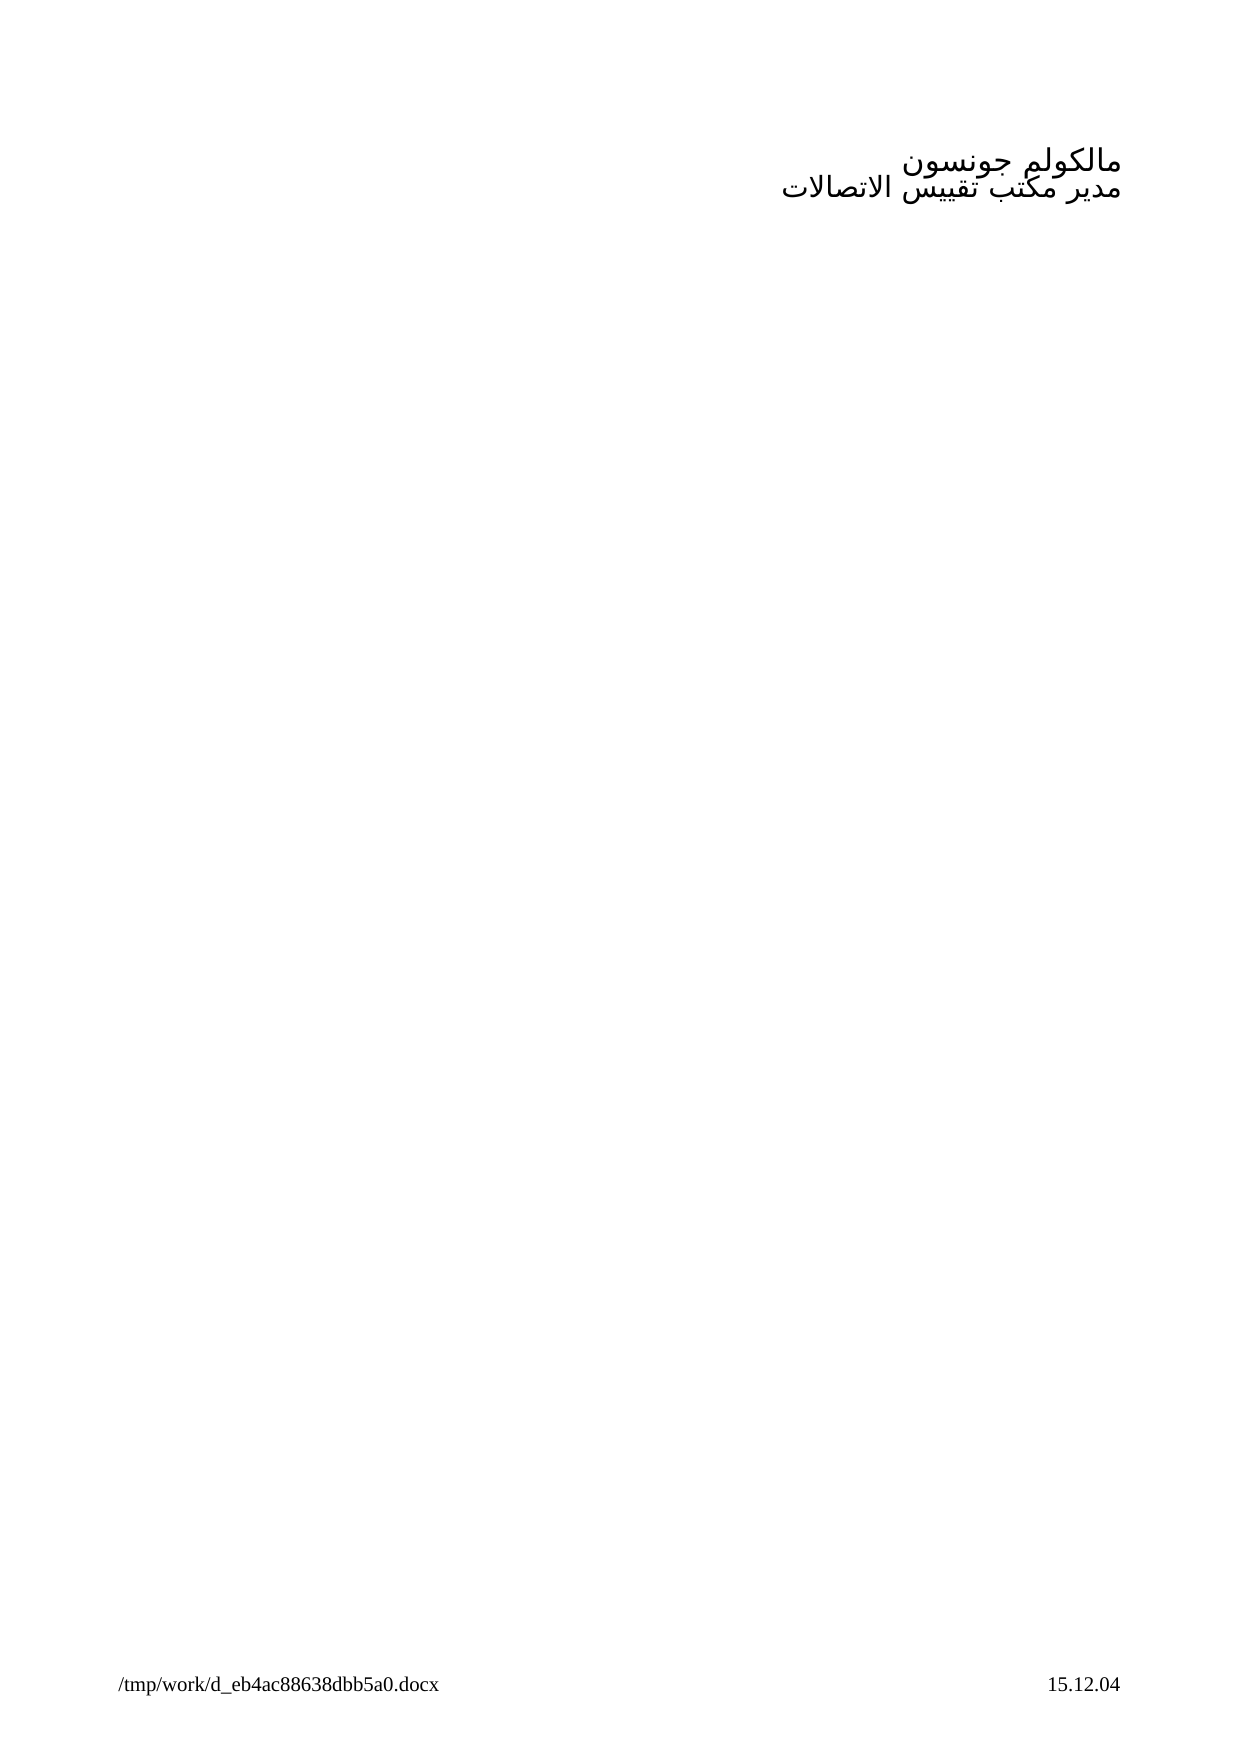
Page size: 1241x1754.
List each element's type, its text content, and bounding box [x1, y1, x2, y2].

text مالكولم جونسون مدير مكتب تقييس الاتصالات [118, 148, 1122, 204]
